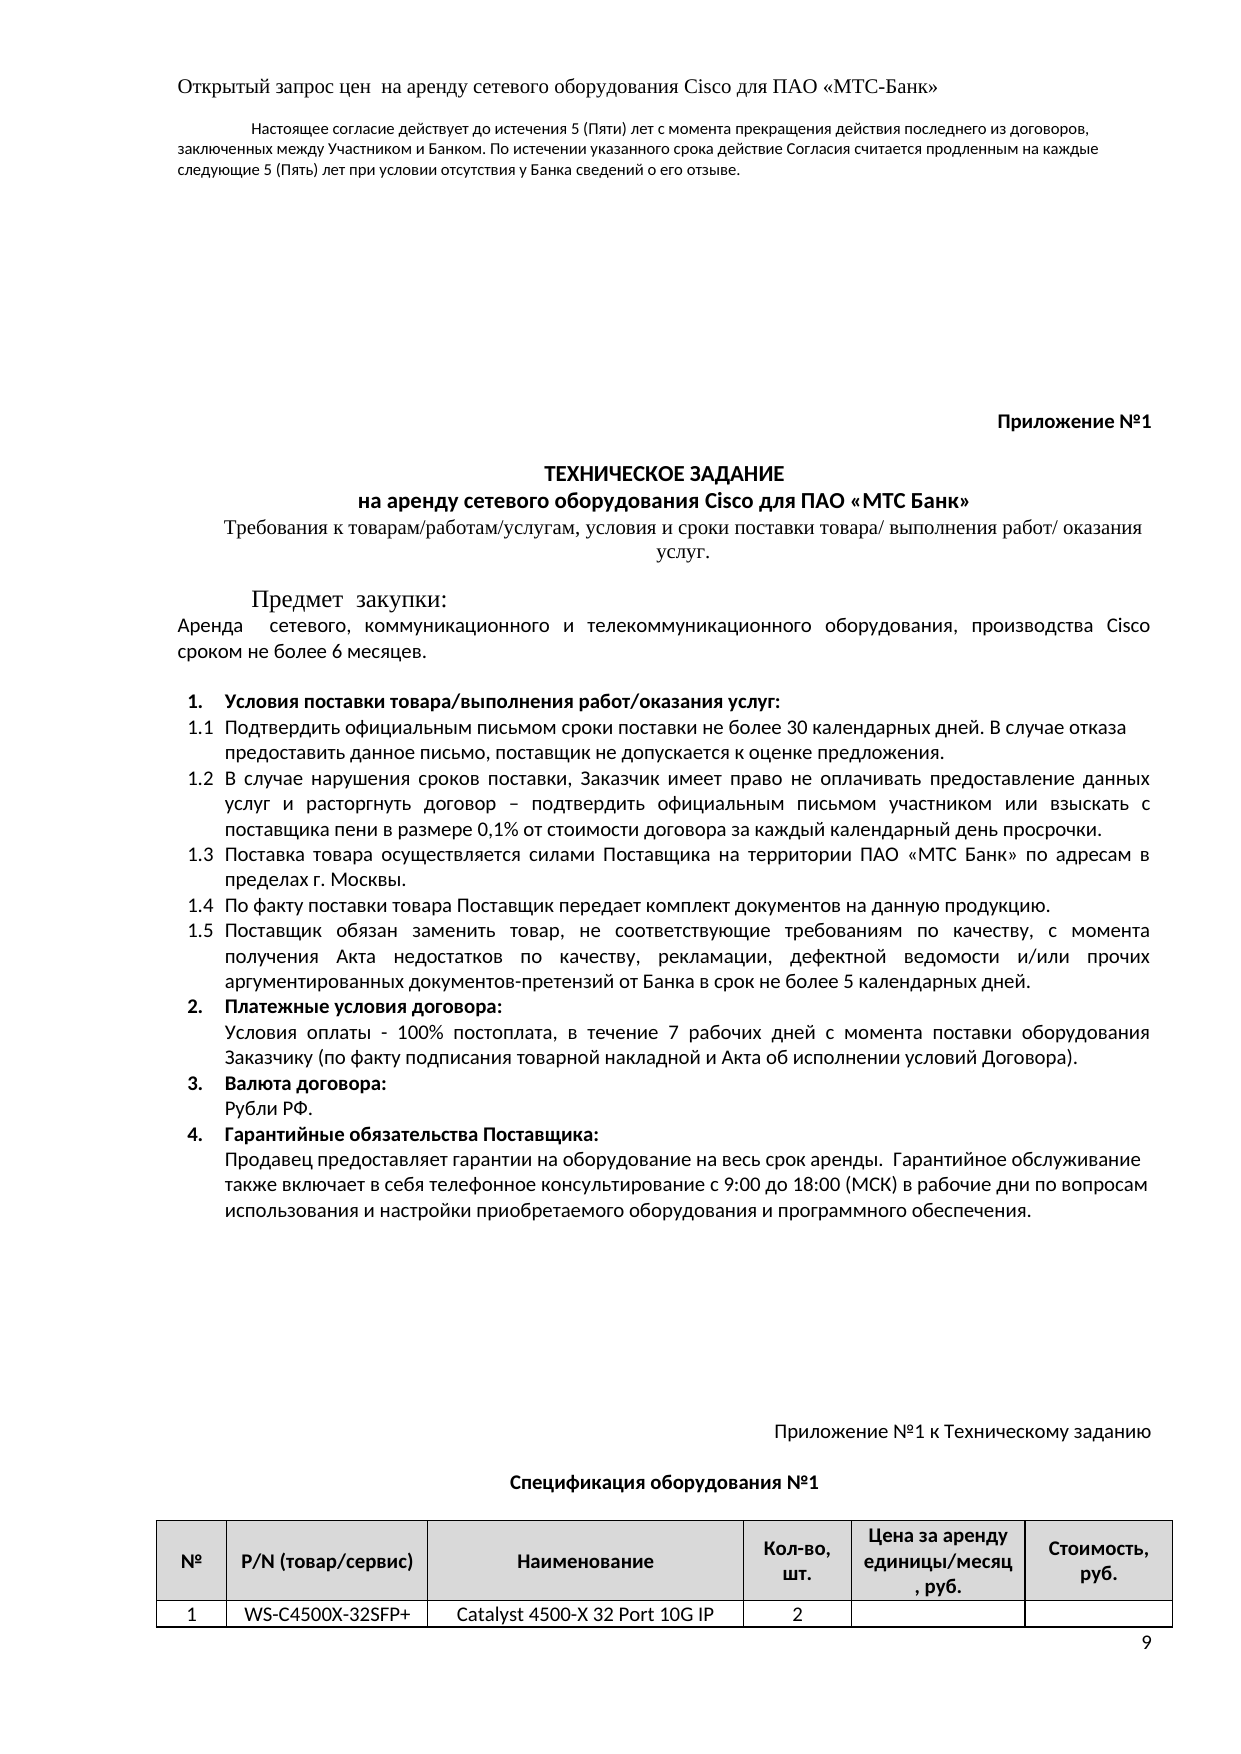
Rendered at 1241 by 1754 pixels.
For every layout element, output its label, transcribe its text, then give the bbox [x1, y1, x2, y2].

table_cell WS-C4500X-32SFP+ [227, 1601, 427, 1626]
text Настоящее согласие действует до истечения 5 (Пяти) лет с момента прекращения действия последнего из договоров, заключенных между Участником и Банком. По истечении указанного срока действие Согласия считается продленным на каждые следующие 5 (Пять) лет при условии отсутствия у Банка сведений о его отзыве. [177, 118, 1152, 179]
list Условия поставки товара/выполнения работ/оказания услуг: [187, 689, 1152, 714]
text Приложение №1 [177, 408, 1152, 433]
list Аренда сетевого, коммуникационного и телекоммуникационного оборудования, производства Cisco сроком не более 6 месяцев. [177, 612, 1152, 663]
table_header Цена за аренду единицы/месяц, руб. [852, 1521, 1024, 1600]
table_cell 2 [744, 1601, 851, 1626]
list В случае нарушения сроков поставки, Заказчик имеет право не оплачивать предоставление данных услуг и расторгнуть договор – подтвердить официальным письмом участником или взыскать с поставщика пени в размере 0,1% от стоимости договора за каждый календарный день просрочки. [187, 765, 1152, 841]
list Подтвердить официальным письмом сроки поставки не более 30 календарных дней. В случае отказа предоставить данное письмо, поставщик не допускается к оценке предложения. [187, 714, 1152, 765]
table_header Стоимость, руб. [1026, 1521, 1172, 1600]
text Условия оплаты - 100% постоплата, в течение 7 рабочих дней с момента поставки оборудования Заказчику (по факту подписания товарной накладной и Акта об исполнении условий Договора). [224, 1019, 1152, 1070]
text Спецификация оборудования №1 [177, 1469, 1152, 1495]
text Рубли РФ. [224, 1095, 1152, 1121]
table_header Наименование [428, 1521, 743, 1600]
table_cell 1 [157, 1601, 226, 1626]
table_header P/N (товар/сервис) [227, 1521, 427, 1600]
list По факту поставки товара Поставщик передает комплект документов на данную продукцию. [187, 892, 1152, 917]
table_cell [1026, 1601, 1172, 1626]
table_cell [852, 1601, 1024, 1626]
table_header Кол-во, шт. [744, 1521, 851, 1600]
list Поставка товара осуществляется силами Поставщика на территории ПАО «МТС Банк» по адресам в пределах г. Москвы. [187, 841, 1152, 892]
list Платежные условия договора: [187, 994, 1152, 1019]
text Продавец предоставляет гарантии на оборудование на весь срок аренды. Гарантийное обслуживание также включает в себя телефонное консультирование с 9:00 до 18:00 (МСК) в рабочие дни по вопросам использования и настройки приобретаемого оборудования и программного обеспечения. [224, 1146, 1152, 1222]
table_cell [428, 1601, 743, 1626]
text ТЕХНИЧЕСКОЕ ЗАДАНИЕ [177, 459, 1152, 487]
text Приложение №1 к Техническому заданию [177, 1418, 1152, 1444]
list Поставщик обязан заменить товар, не соответствующие требованиям по качеству, с момента получения Акта недостатков по качеству, рекламации, дефектной ведомости и/или прочих аргументированных документов-претензий от Банка в срок не более 5 календарных дней. [187, 917, 1152, 994]
table_header № [157, 1521, 226, 1600]
list Валюта договора: [187, 1070, 1152, 1095]
text на аренду сетевого оборудования Cisco для ПАО «МТС Банк» [177, 487, 1152, 515]
subtitle Требования к товарам/работам/услугам, условия и сроки поставки товара/ выполнения работ/ оказания услуг. [215, 515, 1152, 563]
list Гарантийные обязательства Поставщика: [187, 1121, 1152, 1146]
subtitle Предмет закупки: [177, 584, 1152, 612]
